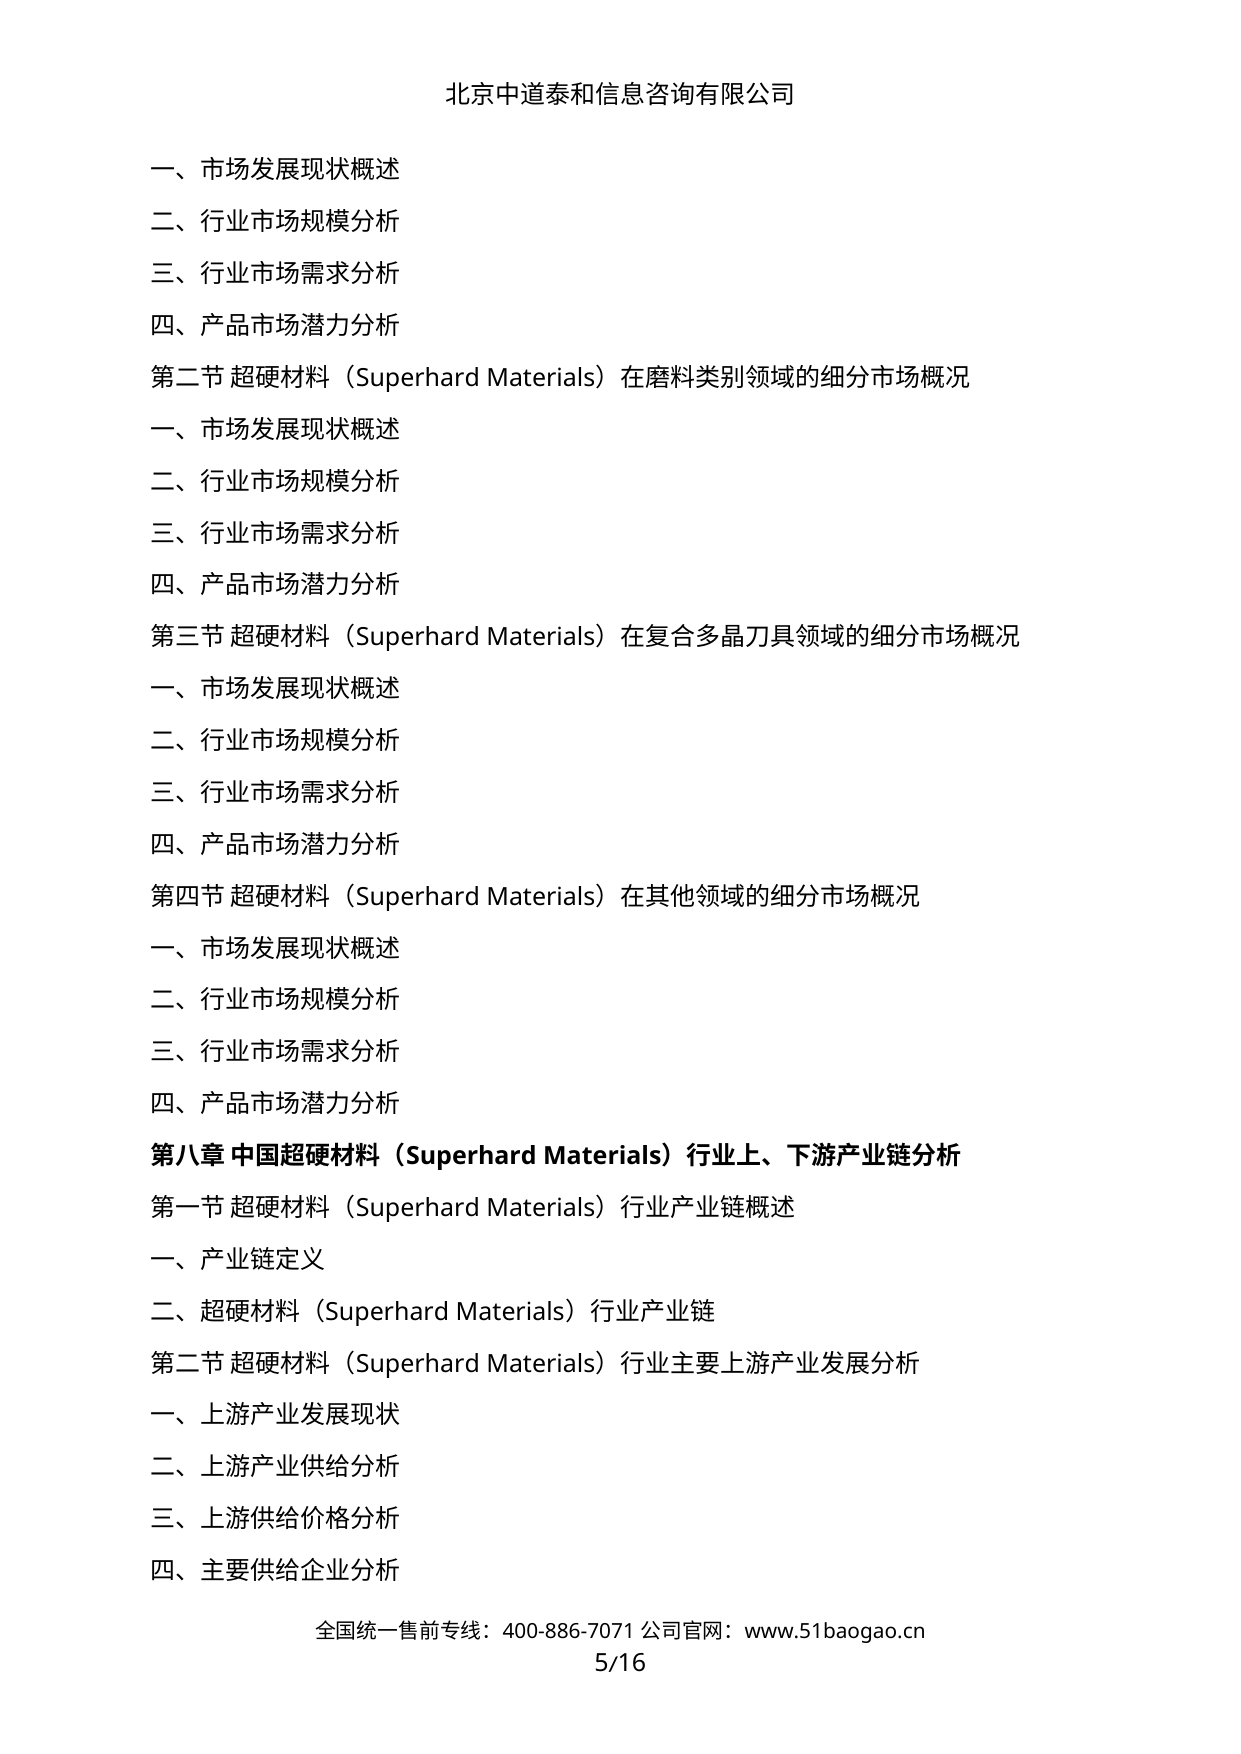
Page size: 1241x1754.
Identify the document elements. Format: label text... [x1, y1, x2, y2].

text 四、产品市场潜力分析 [150, 306, 1090, 342]
text 一、市场发展现状概述 [150, 150, 1090, 186]
text 二、行业市场规模分析 [150, 461, 1090, 497]
text 第二节 超硬材料（Superhard Materials）行业主要上游产业发展分析 [150, 1343, 1090, 1379]
text 四、主要供给企业分析 [150, 1551, 1090, 1587]
text 二、超硬材料（Superhard Materials）行业产业链 [150, 1291, 1090, 1327]
text 二、上游产业供给分析 [150, 1447, 1090, 1483]
text 一、产业链定义 [150, 1239, 1090, 1276]
text 三、行业市场需求分析 [150, 513, 1090, 549]
text 一、市场发展现状概述 [150, 409, 1090, 446]
text 三、行业市场需求分析 [150, 254, 1090, 290]
text 一、上游产业发展现状 [150, 1395, 1090, 1431]
text 四、产品市场潜力分析 [150, 824, 1090, 861]
text 第八章 中国超硬材料（Superhard Materials）行业上、下游产业链分析 [150, 1136, 1090, 1172]
text 四、产品市场潜力分析 [150, 565, 1090, 601]
text 第四节 超硬材料（Superhard Materials）在其他领域的细分市场概况 [150, 876, 1090, 912]
text 三、上游供给价格分析 [150, 1499, 1090, 1535]
text 第一节 超硬材料（Superhard Materials）行业产业链概述 [150, 1187, 1090, 1224]
text 第二节 超硬材料（Superhard Materials）在磨料类别领域的细分市场概况 [150, 357, 1090, 394]
text 四、产品市场潜力分析 [150, 1084, 1090, 1120]
text 第三节 超硬材料（Superhard Materials）在复合多晶刀具领域的细分市场概况 [150, 617, 1090, 653]
text 一、市场发展现状概述 [150, 928, 1090, 964]
text 二、行业市场规模分析 [150, 980, 1090, 1016]
text 三、行业市场需求分析 [150, 1032, 1090, 1068]
text 二、行业市场规模分析 [150, 721, 1090, 757]
text 三、行业市场需求分析 [150, 772, 1090, 809]
text 二、行业市场规模分析 [150, 202, 1090, 238]
text 一、市场发展现状概述 [150, 669, 1090, 705]
